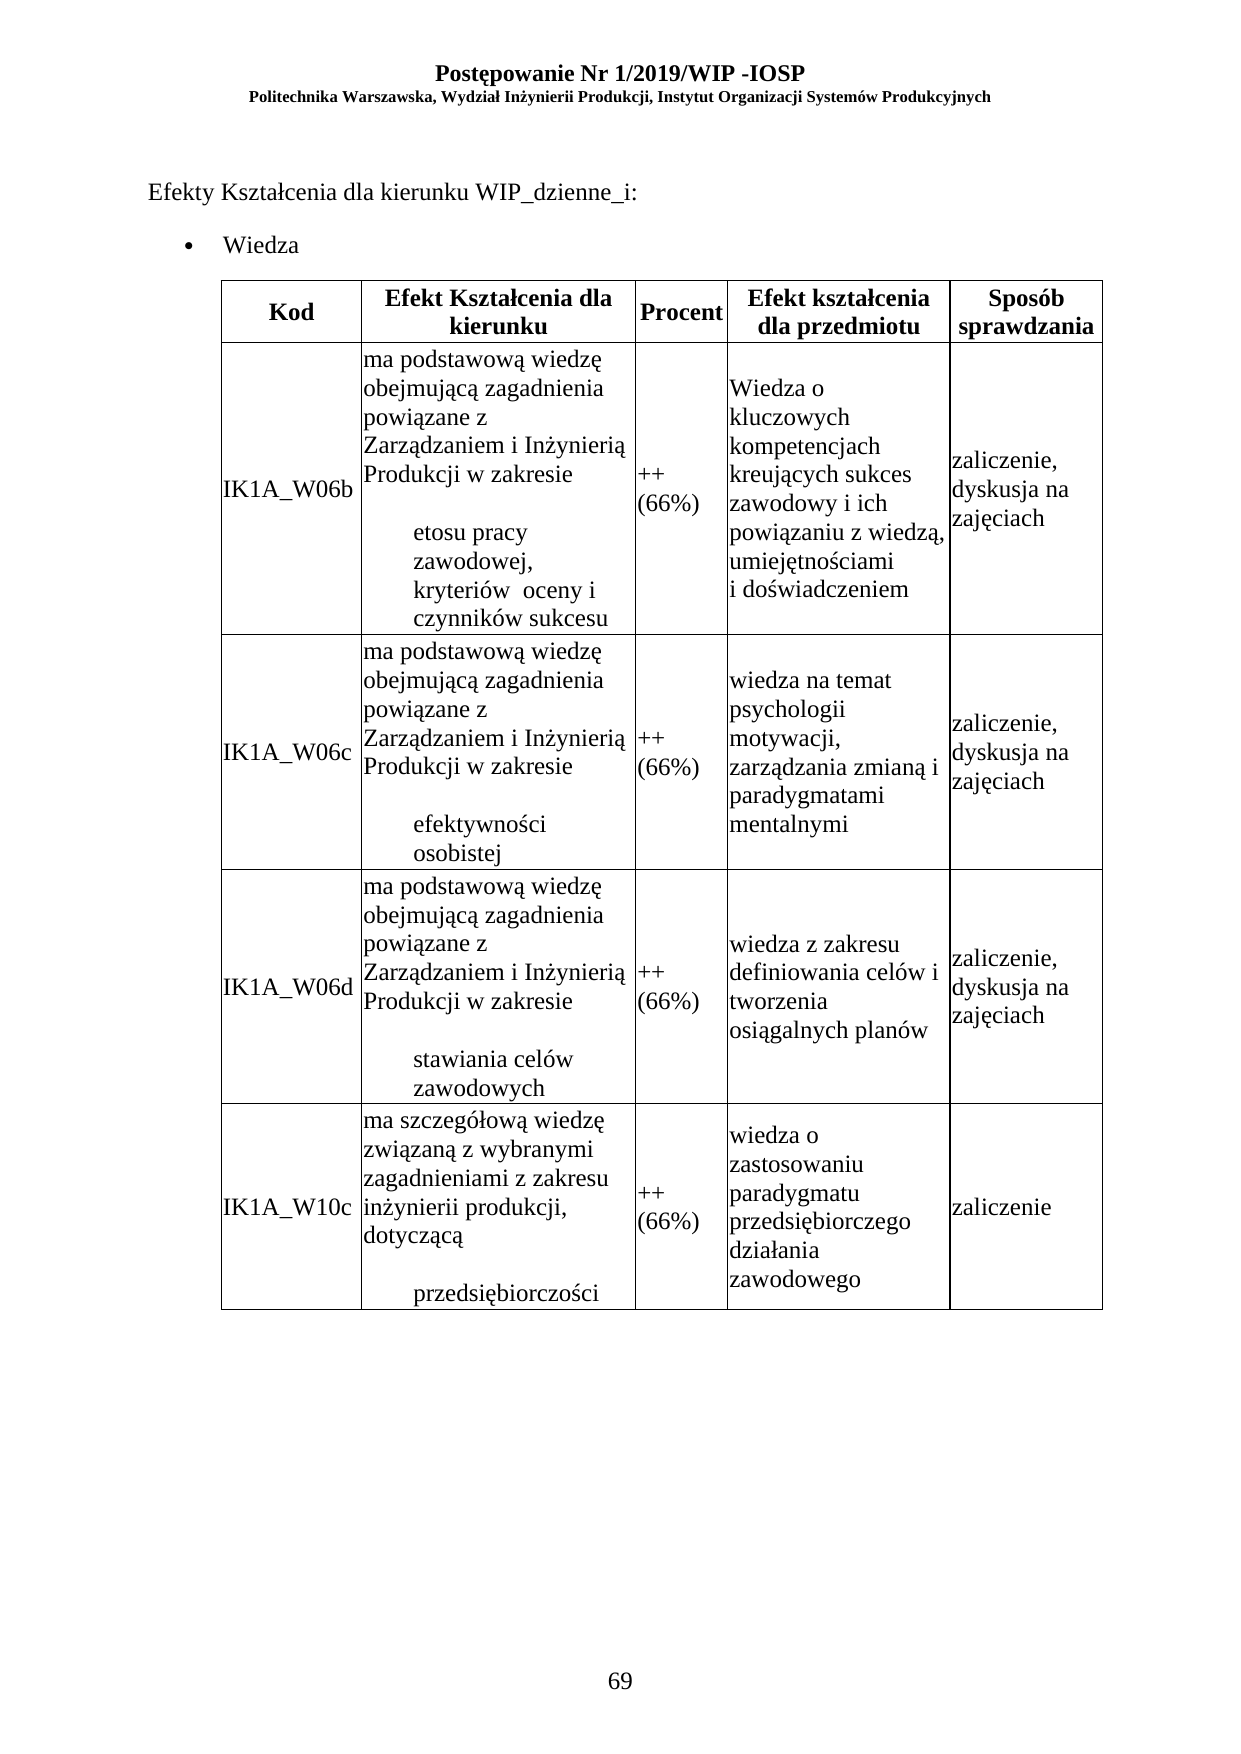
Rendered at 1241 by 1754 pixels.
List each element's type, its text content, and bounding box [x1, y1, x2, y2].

table_cell zaliczenie, dyskusja na zajęciach [951, 343, 1102, 634]
table_cell ma podstawową wiedzę obejmującą zagadnienia powiązane z Zarządzaniem i Inżynierią Produkcji w zakresie efektywności osobistej [362, 635, 635, 868]
table_cell zaliczenie, dyskusja na zajęciach [951, 635, 1102, 868]
table_cell IK1A_W06c [222, 635, 361, 868]
table_cell zaliczenie, dyskusja na zajęciach [951, 870, 1102, 1103]
table_cell IK1A_W10c [222, 1104, 361, 1309]
table_cell ++ (66%) [636, 870, 727, 1103]
table_cell wiedza o zastosowaniu paradygmatu przedsiębiorczego działania zawodowego [728, 1104, 949, 1309]
table_cell ++ (66%) [636, 343, 727, 634]
table_header Efekt kształcenia dla przedmiotu [728, 281, 949, 342]
table_cell IK1A_W06d [222, 870, 361, 1103]
table_cell Wiedza o kluczowych kompetencjach kreujących sukces zawodowy i ich powiązaniu z wiedzą, umiejętnościami i doświadczeniem [728, 343, 949, 634]
table_header Efekt Kształcenia dla kierunku [362, 281, 635, 342]
table_cell ma szczegółową wiedzę związaną z wybranymi zagadnieniami z zakresu inżynierii produkcji, dotyczącą przedsiębiorczości [362, 1104, 635, 1309]
list Wiedza [185, 231, 1093, 259]
table_cell ++ (66%) [636, 635, 727, 868]
table_cell wiedza z zakresu definiowania celów i tworzenia osiągalnych planów [728, 870, 949, 1103]
table_cell wiedza na temat psychologii motywacji, zarządzania zmianą i paradygmatami mentalnymi [728, 635, 949, 868]
table_cell ma podstawową wiedzę obejmującą zagadnienia powiązane z Zarządzaniem i Inżynierią Produkcji w zakresie etosu pracy zawodowej, kryteriów oceny i czynników sukcesu [362, 343, 635, 634]
text Efekty Kształcenia dla kierunku WIP_dzienne_i: [148, 177, 1093, 206]
table_cell ++ (66%) [636, 1104, 727, 1309]
table_cell IK1A_W06b [222, 343, 361, 634]
table_header Sposób sprawdzania [951, 281, 1102, 342]
table_header Kod [222, 281, 361, 342]
table_cell ma podstawową wiedzę obejmującą zagadnienia powiązane z Zarządzaniem i Inżynierią Produkcji w zakresie stawiania celów zawodowych [362, 870, 635, 1103]
table_header Procent [636, 281, 727, 342]
table_cell zaliczenie [951, 1104, 1102, 1309]
